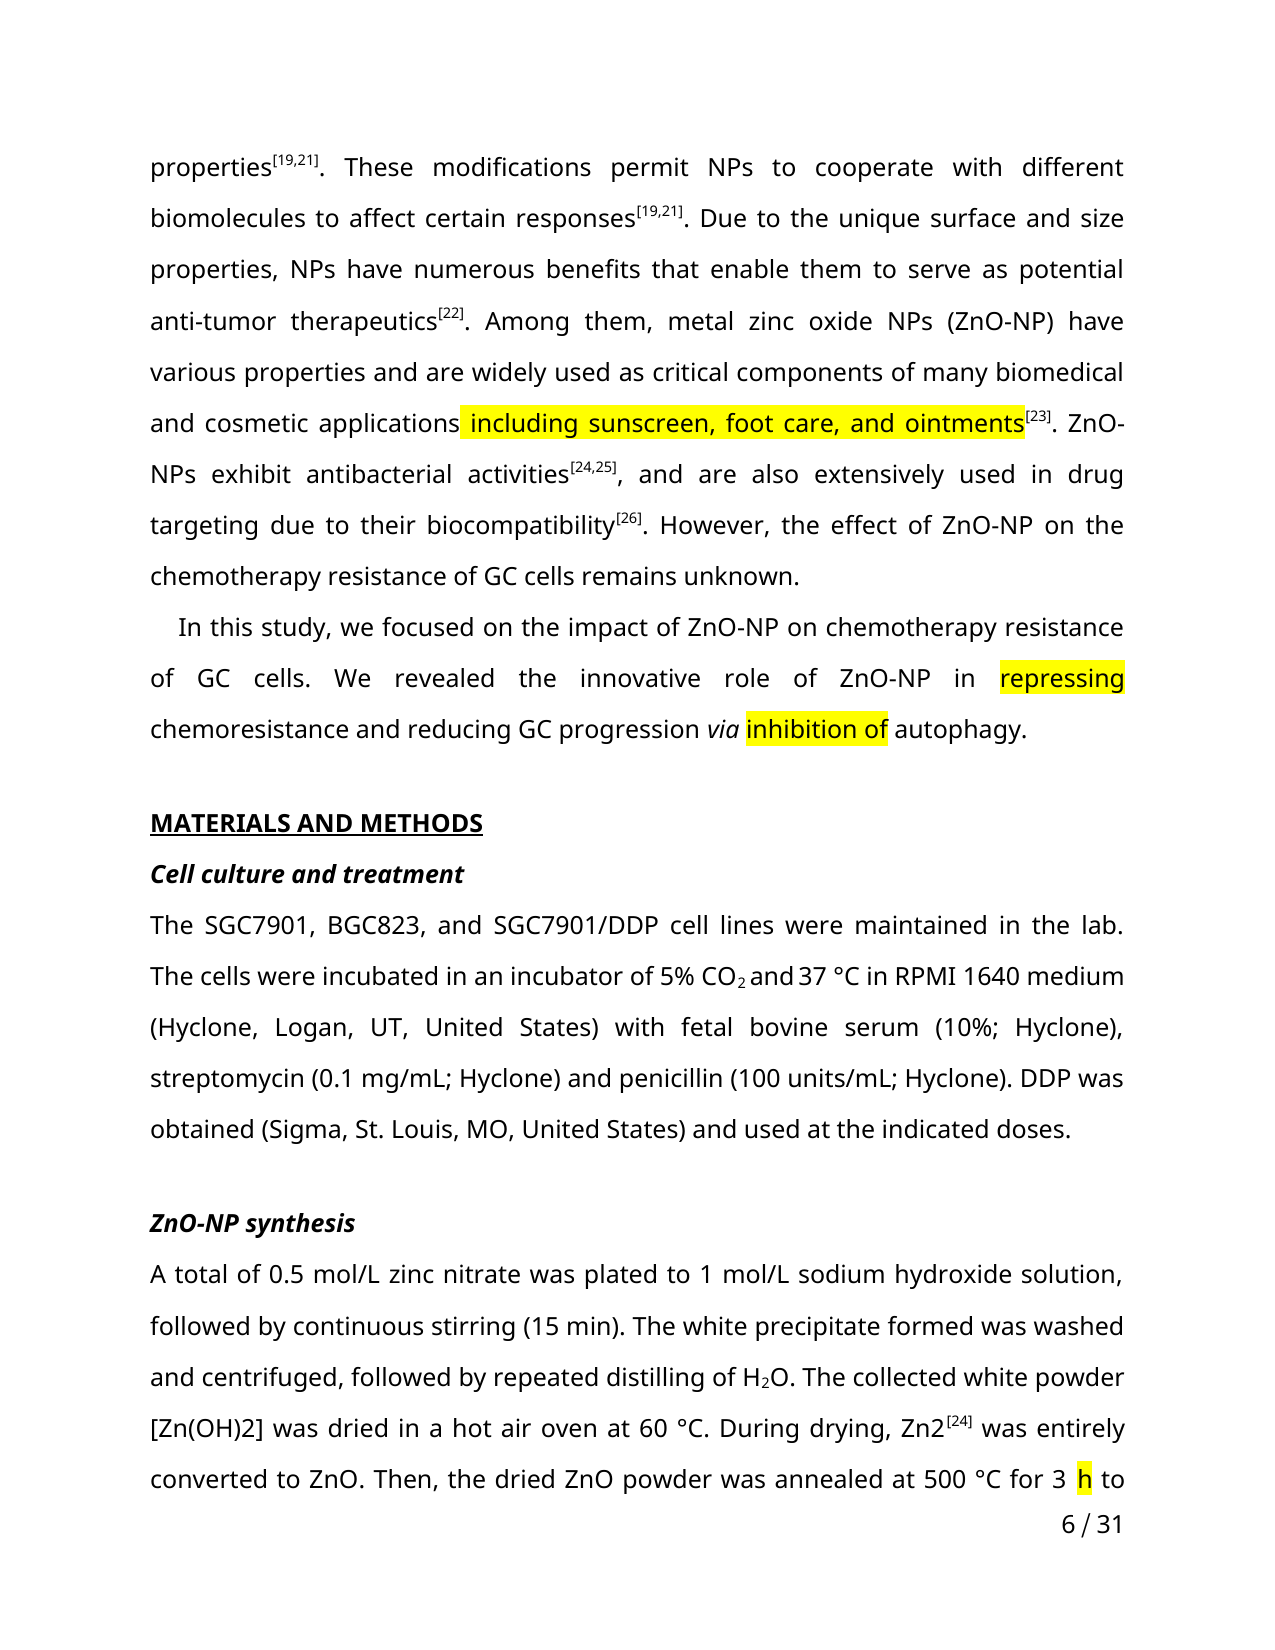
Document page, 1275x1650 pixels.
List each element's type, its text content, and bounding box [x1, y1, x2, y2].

text MATERIALS AND METHODS [150, 806, 1125, 840]
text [150, 1257, 1125, 1495]
text ZnO-NP synthesis [150, 1206, 1125, 1240]
text The SGC7901, BGC823, and SGC7901/DDP cell lines were maintained in the lab. The cells were incubated in an incubator of 5% CO2 and 37 °C in RPMI 1640 medium (Hyclone, Logan, UT, United States) with fetal bovine serum (10%; Hyclone), streptomycin (0.1 mg/mL; Hyclone) and penicillin (100 units/mL; Hyclone). DDP was obtained (Sigma, St. Louis, MO, United States) and used at the indicated doses. [150, 908, 1125, 1146]
text Cell culture and treatment [150, 857, 1125, 891]
text In this study, we focused on the impact of ZnO-NP on chemotherapy resistance of GC cells. We revealed the innovative role of ZnO-NP in repressing chemoresistance and reducing GC progression via inhibition of autophagy. [150, 609, 1125, 746]
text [150, 150, 1125, 592]
